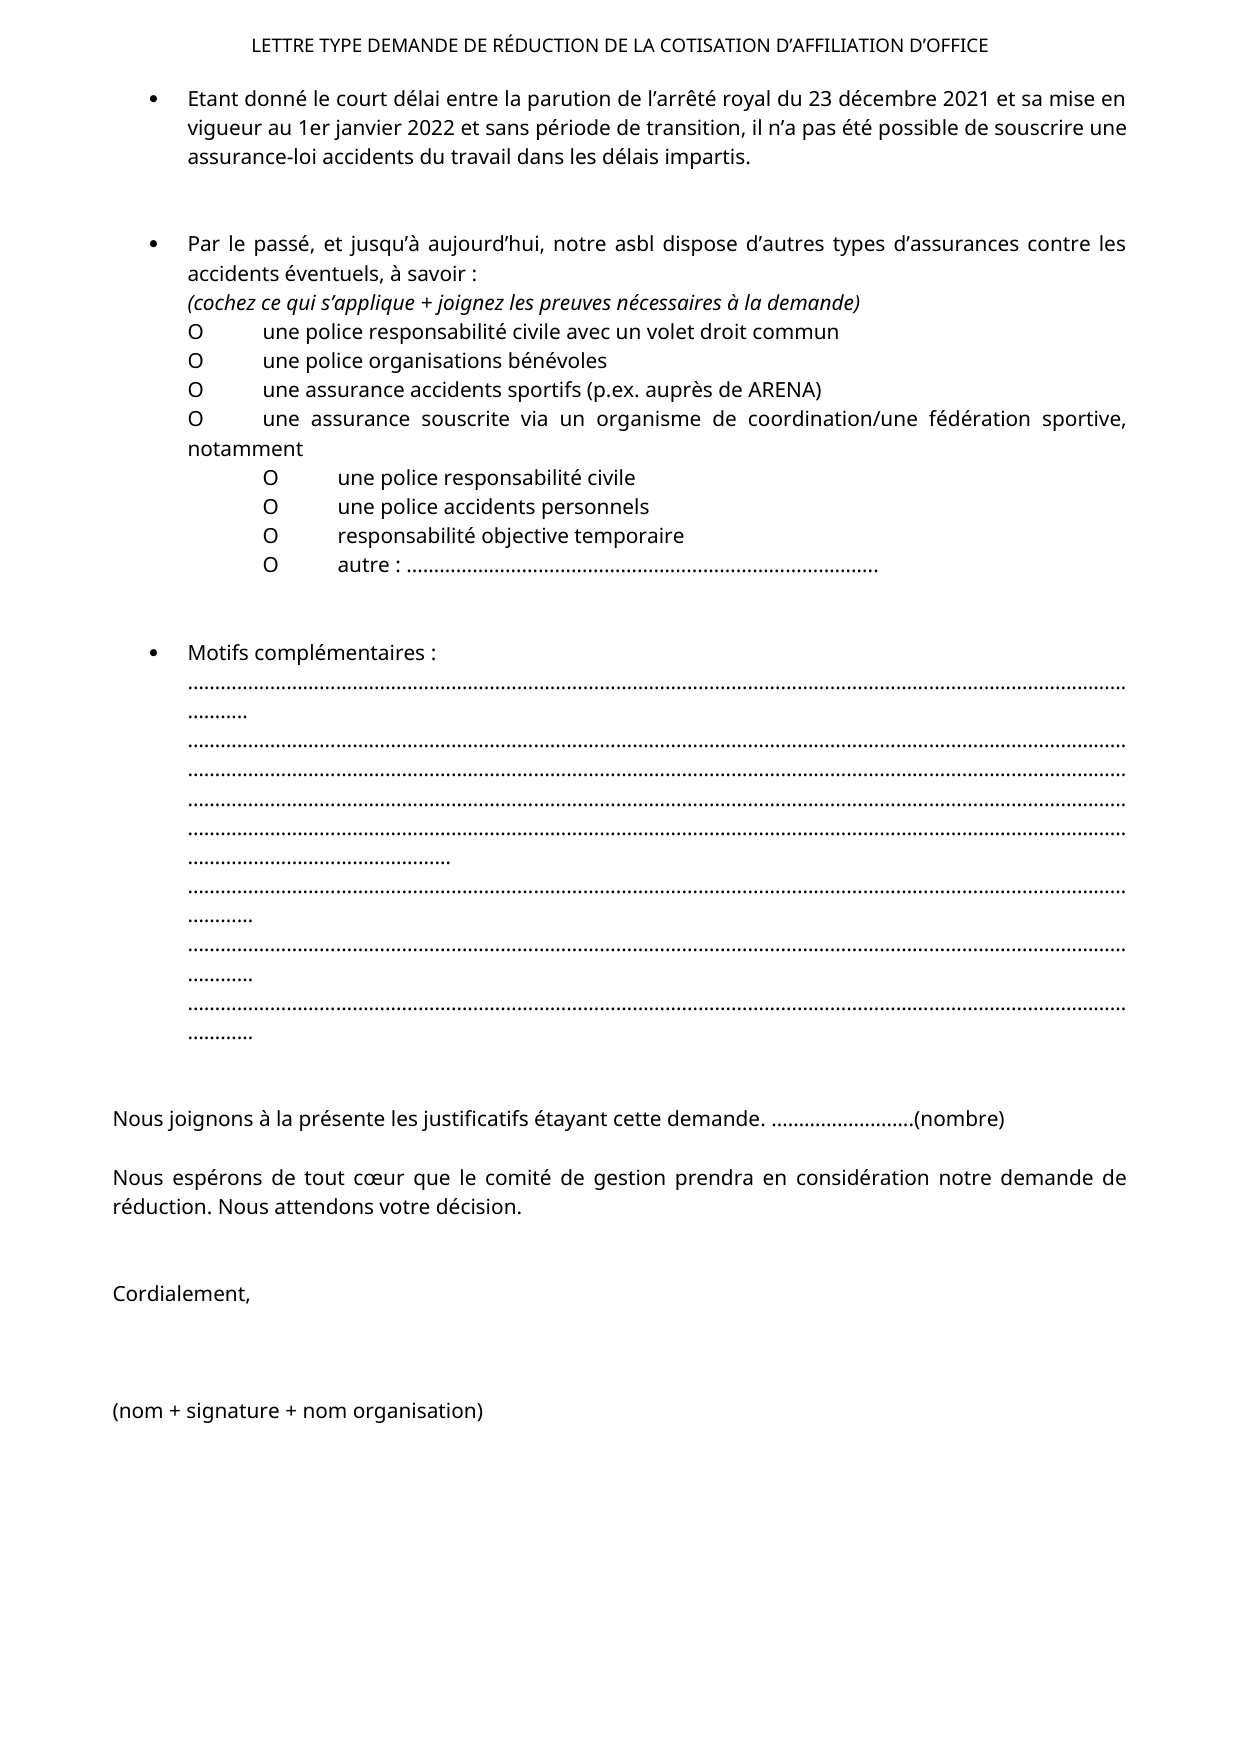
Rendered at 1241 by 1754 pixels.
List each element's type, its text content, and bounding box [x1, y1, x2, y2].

list Etant donné le court délai entre la parution de l’arrêté royal du 23 décembre 2021 et sa mise en vigueur au 1er janvier 2022 et sans période de transition, il n’a pas été possible de souscrire une assurance-loi accidents du travail dans les délais impartis. [150, 83, 1128, 170]
list (cochez ce qui s’applique + joignez les preuves nécessaires à la demande) [187, 287, 1128, 316]
list O une police responsabilité civile [187, 462, 1128, 491]
text (nom + signature + nom organisation) [112, 1395, 1128, 1424]
text Nous espérons de tout cœur que le comité de gestion prendra en considération notre demande de réduction. Nous attendons votre décision. [112, 1162, 1128, 1220]
list O une police accidents personnels [187, 491, 1128, 520]
list O une assurance souscrite via un organisme de coordination/une fédération sportive, notamment [187, 403, 1128, 462]
list O une police organisations bénévoles [187, 345, 1128, 374]
list Par le passé, et jusqu’à aujourd’hui, notre asbl dispose d’autres types d’assurances contre les accidents éventuels, à savoir : [150, 228, 1128, 287]
text ………………………………………………………………………………………………………………………………………………………………… [187, 928, 1128, 987]
text Nous joignons à la présente les justificatifs étayant cette demande. ……………………..(nombre) [112, 1103, 1128, 1133]
list O responsabilité objective temporaire [187, 520, 1128, 549]
text ………………………………………………………………………………………………………………………………………………………………… [187, 987, 1128, 1045]
text ………………………………………………………………………………………………………………………………………………………………………………………………………………………………………………………………………………………………………………………………………………………………………………………………………………………………………………………………………………………………………………………………………………………………………………………………………………………………………………………………………… [187, 724, 1128, 870]
list O une police responsabilité civile avec un volet droit commun [187, 316, 1128, 345]
list O autre : ………………………………………………………………………….. [187, 549, 1128, 578]
list Motifs complémentaires : ……………………………………………………………………………………………………………………………………………………………….. [150, 637, 1128, 724]
list O une assurance accidents sportifs (p.ex. auprès de ARENA) [187, 374, 1128, 403]
text ………………………………………………………………………………………………………………………………………………………………… [187, 870, 1128, 928]
text Cordialement, [112, 1278, 1128, 1308]
